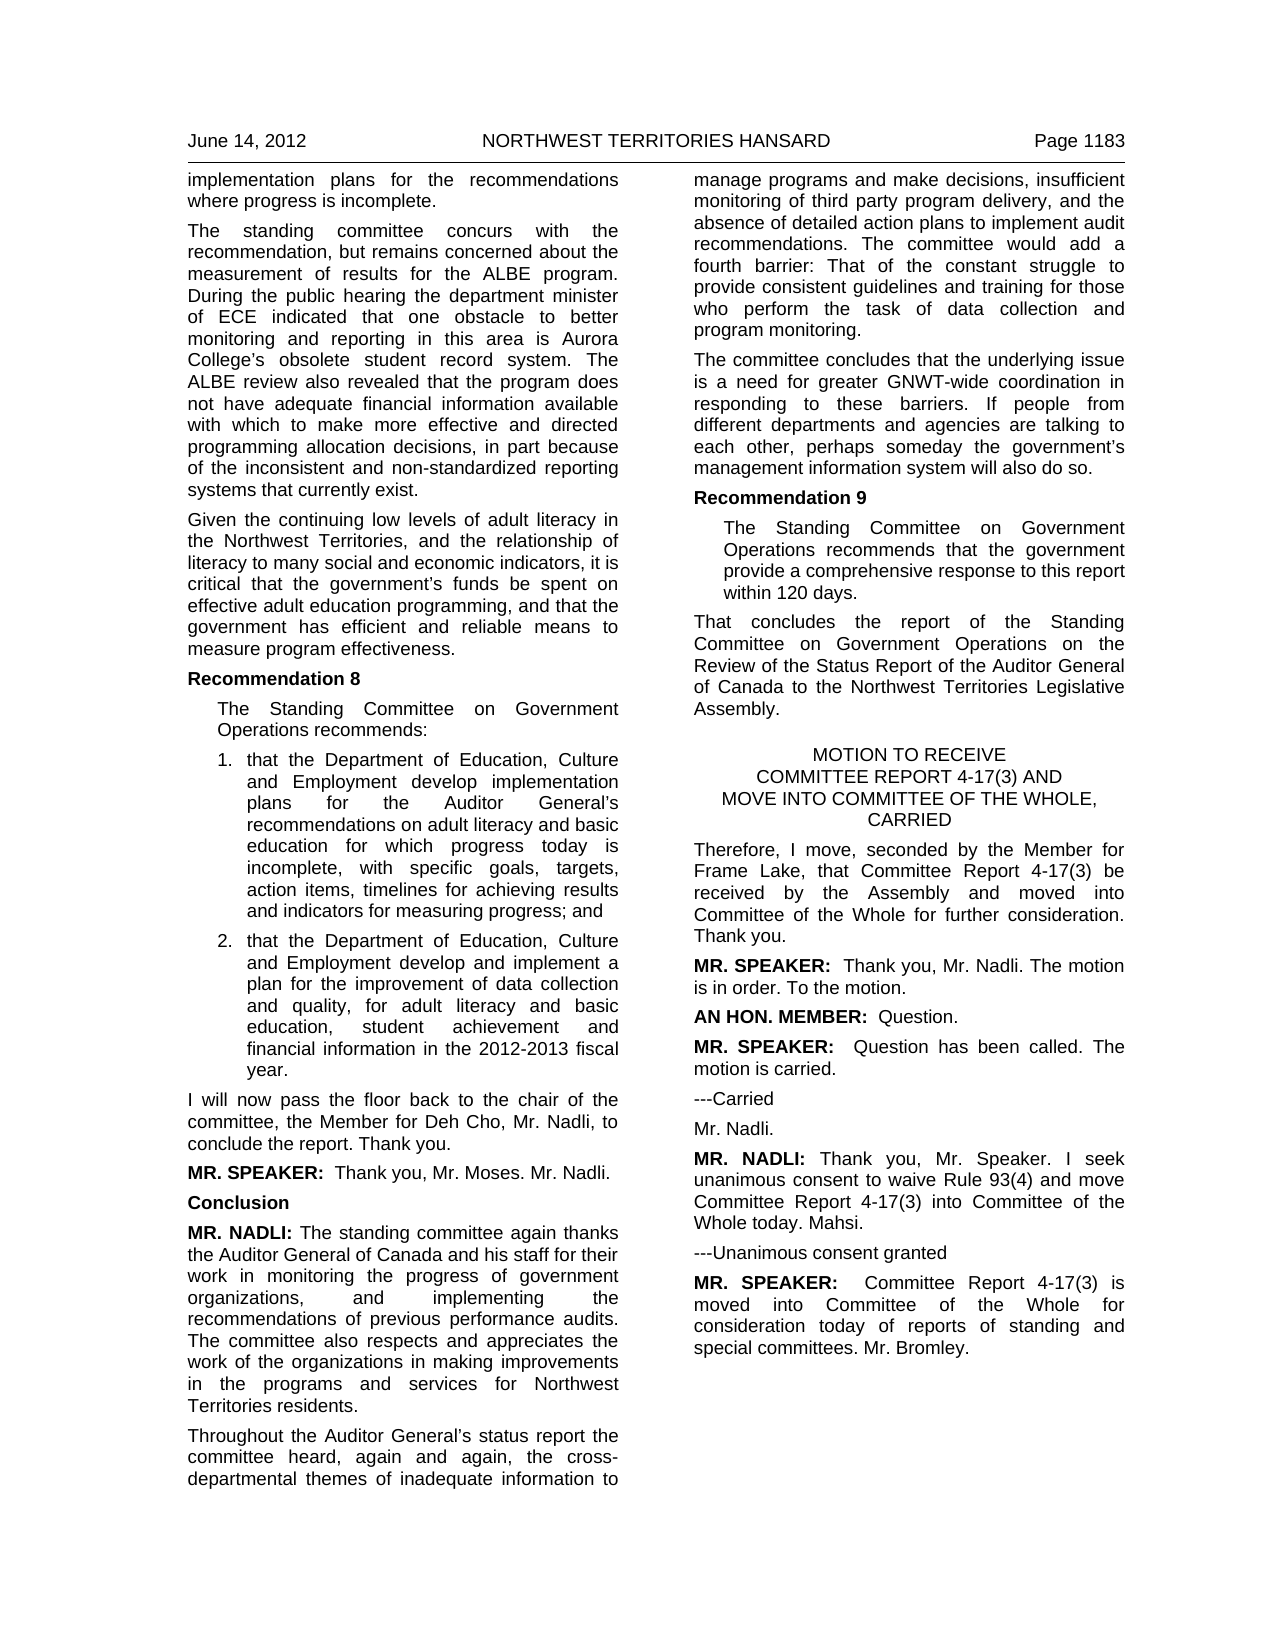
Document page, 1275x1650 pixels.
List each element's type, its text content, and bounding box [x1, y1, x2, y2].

subtitle MOTION TO RECEIVE COMMITTEE REPORT 4-17(3) AND MOVE INTO COMMITTEE OF THE WHOLE, CARRIED [694, 744, 1125, 830]
text ---Carried [694, 1088, 1125, 1109]
text That concludes the report of the Standing Committee on Government Operations on the Review of the Status Report of the Auditor General of Canada to the Northwest Territories Legislative Assembly. [694, 611, 1125, 719]
text Recommendation 8 [187, 668, 619, 689]
text The standing committee concurs with the recommendation, but remains concerned about the measurement of results for the ALBE program. During the public hearing the department minister of ECE indicated that one obstacle to better monitoring and reporting in this area is Aurora College’s obsolete student record system. The ALBE review also revealed that the program does not have adequate financial information available with which to make more effective and directed programming allocation decisions, in part because of the inconsistent and non-standardized reporting systems that currently exist. [187, 220, 619, 500]
text Recommendation 9 [694, 487, 1125, 508]
text ---Unanimous consent granted [694, 1242, 1125, 1264]
text MR. NADLI: The standing committee again thanks the Auditor General of Canada and his staff for their work in monitoring the progress of government organizations, and implementing the recommendations of previous performance audits. The committee also respects and appreciates the work of the organizations in making improvements in the programs and services for Northwest Territories residents. [187, 1222, 619, 1416]
text MR. NADLI: Thank you, Mr. Speaker. I seek unanimous consent to waive Rule 93(4) and move Committee Report 4-17(3) into Committee of the Whole today. Mahsi. [694, 1147, 1125, 1234]
text The Standing Committee on Government Operations recommends: [217, 698, 619, 741]
text Given the continuing low levels of adult literacy in the Northwest Territories, and the relationship of literacy to many social and economic indicators, it is critical that the government’s funds be spent on effective adult education programming, and that the government has efficient and reliable means to measure program effectiveness. [187, 508, 619, 659]
text AN HON. MEMBER: Question. [694, 1006, 1125, 1028]
text MR. SPEAKER: Question has been called. The motion is carried. [694, 1036, 1125, 1079]
text I will now pass the floor back to the chair of the committee, the Member for Deh Cho, Mr. Nadli, to conclude the report. Thank you. [187, 1089, 619, 1154]
text The Standing Committee on Government Operations recommends that the government provide a comprehensive response to this report within 120 days. [723, 517, 1125, 603]
text MR. SPEAKER: Thank you, Mr. Moses. Mr. Nadli. [187, 1162, 619, 1184]
text Conclusion [187, 1192, 619, 1214]
text Throughout the Auditor General’s status report the committee heard, again and again, the cross-departmental themes of inadequate information to manage programs and make decisions, insufficient monitoring of third party program delivery, and the absence of detailed action plans to implement audit recommendations. The committee would add a fourth barrier: That of the constant struggle to provide consistent guidelines and training for those who perform the task of data collection and program monitoring. [694, 168, 1125, 341]
list that the Department of Education, Culture and Employment develop implementation plans for the Auditor General’s recommendations on adult literacy and basic education for which progress today is incomplete, with specific goals, targets, action items, timelines for achieving results and indicators for measuring progress; and [217, 749, 619, 922]
list that the Department of Education, Culture and Employment develop and implement a plan for the improvement of data collection and quality, for adult literacy and basic education, student achievement and financial information in the 2012-2013 fiscal year. [217, 930, 619, 1081]
text MR. SPEAKER: Committee Report 4-17(3) is moved into Committee of the Whole for consideration today of reports of standing and special committees. Mr. Bromley. [694, 1272, 1125, 1358]
text Mr. Nadli. [694, 1118, 1125, 1139]
text The committee concludes that the underlying issue is a need for greater GNWT-wide coordination in responding to these barriers. If people from different departments and agencies are talking to each other, perhaps someday the government’s management information system will also do so. [694, 349, 1125, 478]
text MR. SPEAKER: Thank you, Mr. Nadli. The motion is in order. To the motion. [694, 955, 1125, 998]
text Therefore, I move, seconded by the Member for Frame Lake, that Committee Report 4-17(3) be received by the Assembly and moved into Committee of the Whole for further consideration. Thank you. [694, 839, 1125, 947]
